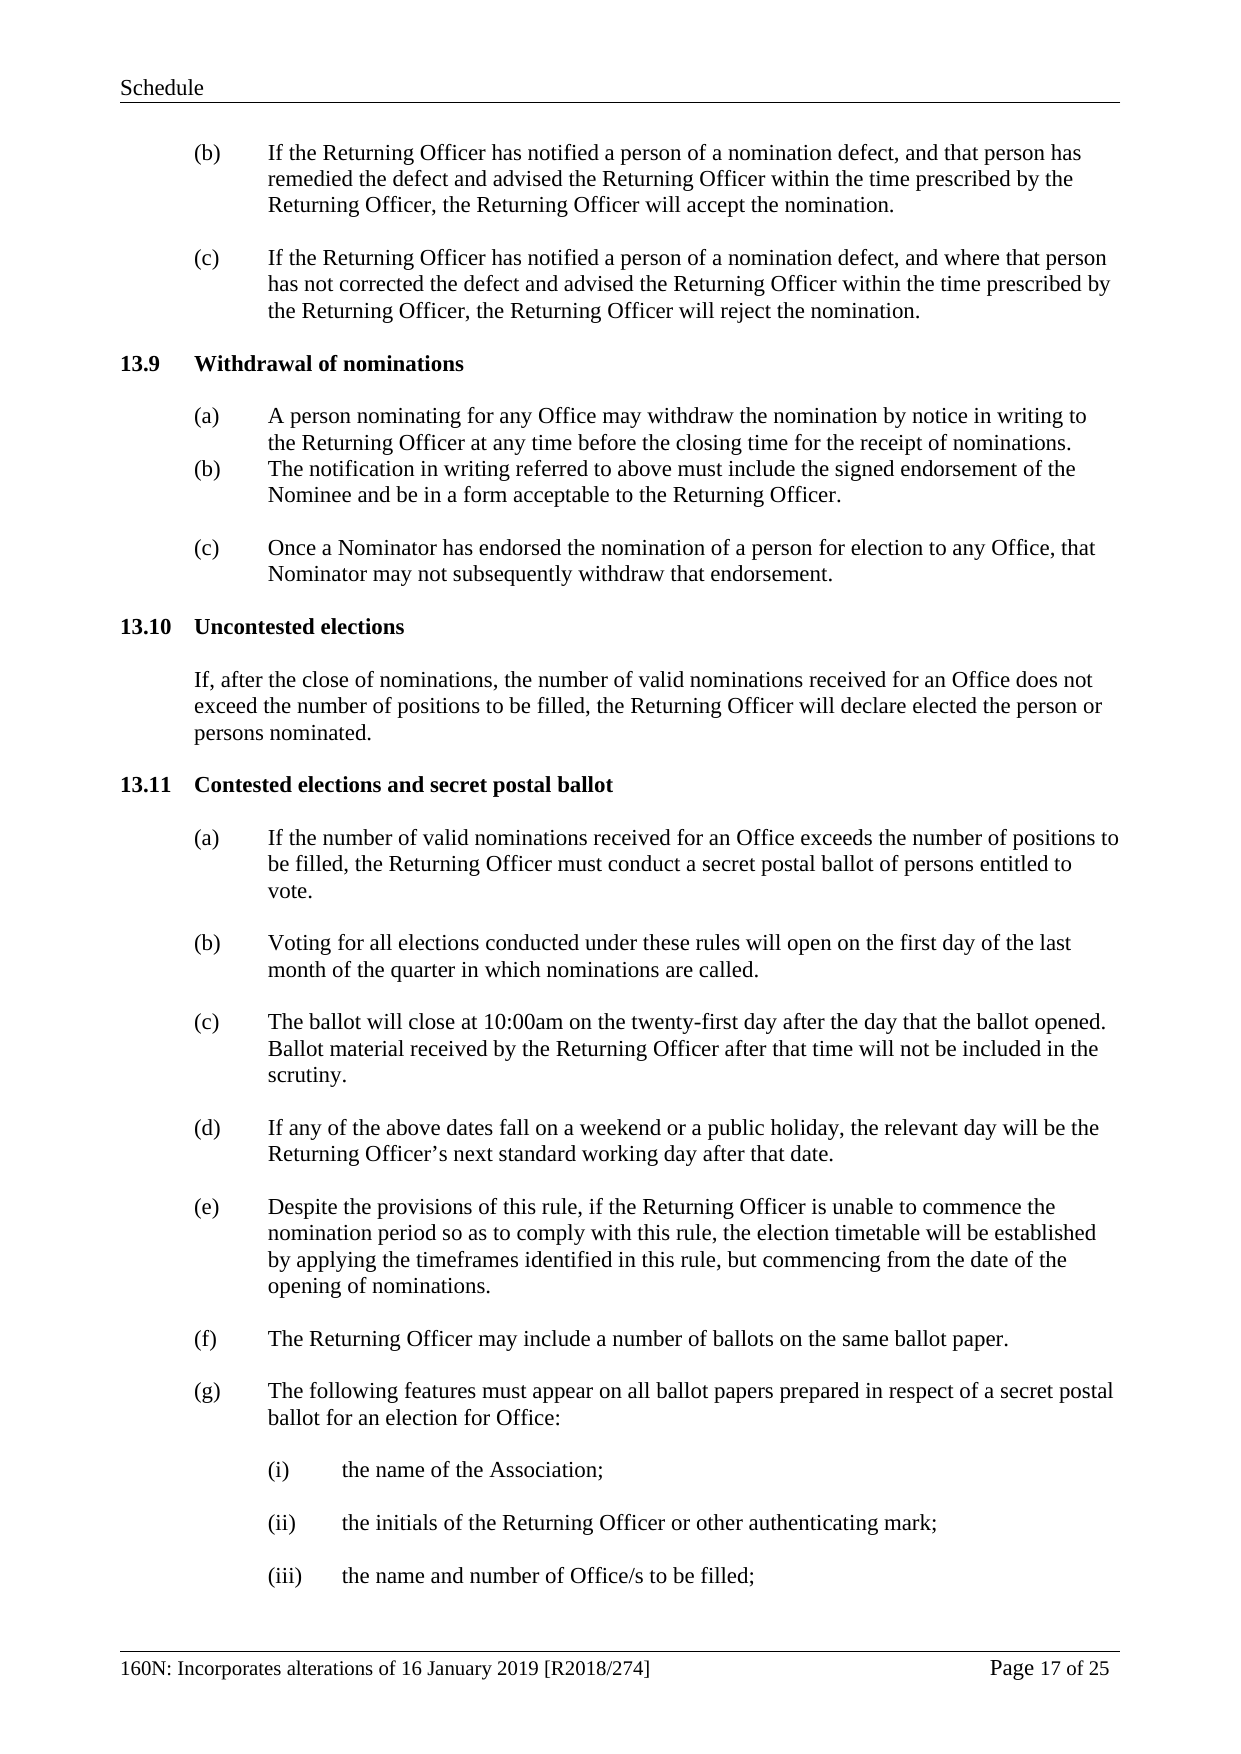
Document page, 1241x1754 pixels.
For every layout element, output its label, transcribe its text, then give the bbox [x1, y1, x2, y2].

text (d) If any of the above dates fall on a weekend or a public holiday, the relevant day will be the Returning Officer’s next standard working day after that date. [2, 1114, 1120, 1167]
text 13.10 Uncontested elections [120, 613, 1120, 639]
text (ii) the initials of the Returning Officer or other authenticating mark; [2, 1509, 1120, 1536]
text (c) If the Returning Officer has notified a person of a nomination defect, and where that person has not corrected the defect and advised the Returning Officer within the time prescribed by the Returning Officer, the Returning Officer will reject the nomination. [2, 244, 1120, 323]
text (a) A person nominating for any Office may withdraw the nomination by notice in writing to the Returning Officer at any time before the closing time for the receipt of nominations. [2, 402, 1120, 455]
text (b) If the Returning Officer has notified a person of a nomination defect, and that person has remedied the defect and advised the Returning Officer within the time prescribed by the Returning Officer, the Returning Officer will accept the nomination. [2, 139, 1120, 218]
text (g) The following features must appear on all ballot papers prepared in respect of a secret postal ballot for an election for Office: [2, 1377, 1120, 1430]
text (f) The Returning Officer may include a number of ballots on the same ballot paper. [2, 1325, 1120, 1351]
text (c) The ballot will close at 10:00am on the twenty-first day after the day that the ballot opened. Ballot material received by the Returning Officer after that time will not be included in the scrutiny. [2, 1008, 1120, 1087]
text If, after the close of nominations, the number of valid nominations received for an Office does not exceed the number of positions to be filled, the Returning Officer will declare elected the person or persons nominated. [2, 666, 1120, 745]
text 13.11 Contested elections and secret postal ballot [120, 771, 1120, 798]
text (e) Despite the provisions of this rule, if the Returning Officer is unable to commence the nomination period so as to comply with this rule, the election timetable will be established by applying the timeframes identified in this rule, but commencing from the date of the opening of nominations. [2, 1193, 1120, 1298]
text (b) The notification in writing referred to above must include the signed endorsement of the Nominee and be in a form acceptable to the Returning Officer. [2, 455, 1120, 508]
text (i) the name of the Association; [2, 1456, 1120, 1483]
text (iii) the name and number of Office/s to be filled; [2, 1562, 1120, 1588]
text 13.9 Withdrawal of nominations [120, 349, 1120, 376]
text (a) If the number of valid nominations received for an Office exceeds the number of positions to be filled, the Returning Officer must conduct a secret postal ballot of persons entitled to vote. [2, 824, 1120, 903]
text (c) Once a Nominator has endorsed the nomination of a person for election to any Office, that Nominator may not subsequently withdraw that endorsement. [2, 534, 1120, 587]
text (b) Voting for all elections conducted under these rules will open on the first day of the last month of the quarter in which nominations are called. [2, 929, 1120, 982]
